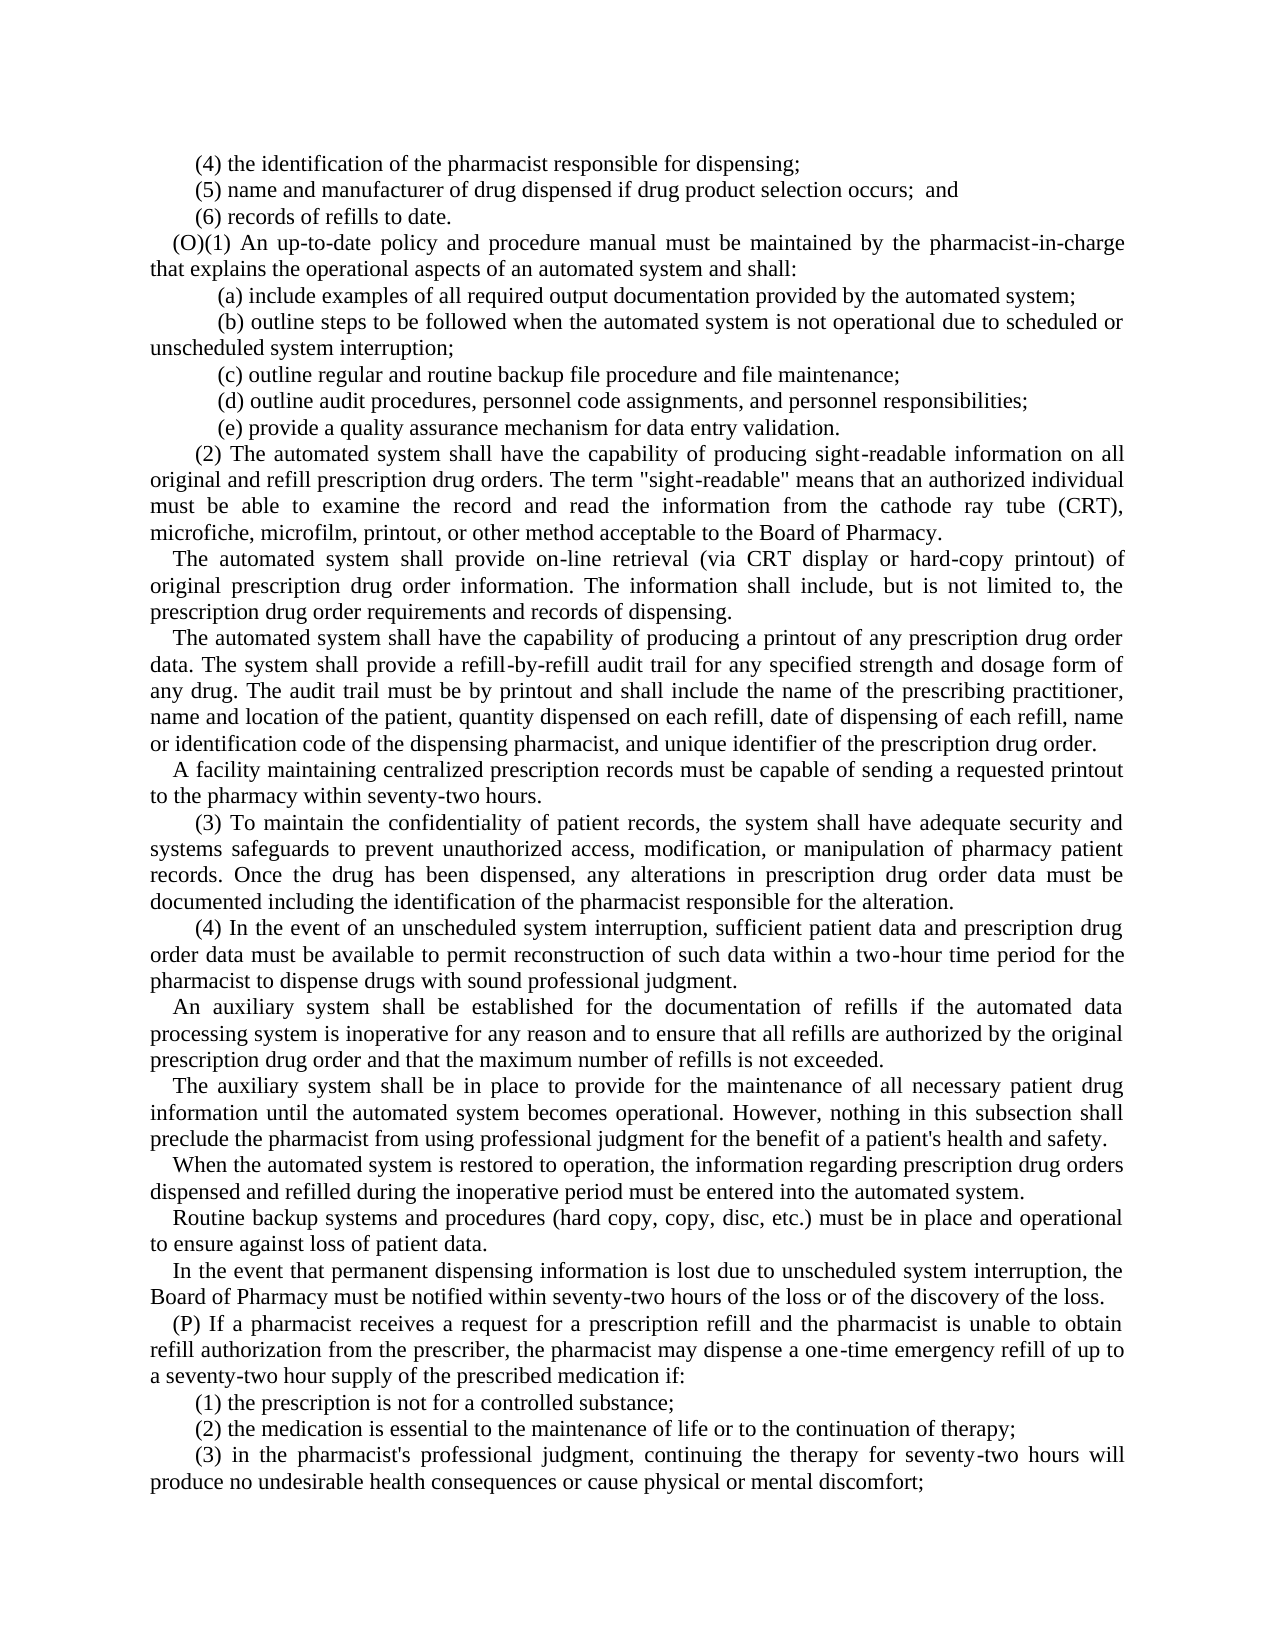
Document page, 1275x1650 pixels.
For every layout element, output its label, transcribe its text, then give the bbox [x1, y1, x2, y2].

text (d) outline audit procedures, personnel code assignments, and personnel responsibilities; [150, 387, 1125, 413]
text The auxiliary system shall be in place to provide for the maintenance of all necessary patient drug information until the automated system becomes operational. However, nothing in this subsection shall preclude the pharmacist from using professional judgment for the benefit of a patient's health and safety. [150, 1072, 1125, 1151]
text In the event that permanent dispensing information is lost due to unscheduled system interruption, the Board of Pharmacy must be notified within seventy-two hours of the loss or of the discovery of the loss. [150, 1257, 1125, 1309]
text (2) the medication is essential to the maintenance of life or to the continuation of therapy; [150, 1415, 1125, 1441]
text (3) To maintain the confidentiality of patient records, the system shall have adequate security and systems safeguards to prevent unauthorized access, modification, or manipulation of pharmacy patient records. Once the drug has been dispensed, any alterations in prescription drug order data must be documented including the identification of the pharmacist responsible for the alteration. [150, 809, 1125, 914]
text A facility maintaining centralized prescription records must be capable of sending a requested printout to the pharmacy within seventy-two hours. [150, 756, 1125, 809]
text The automated system shall provide on-line retrieval (via CRT display or hard-copy printout) of original prescription drug order information. The information shall include, but is not limited to, the prescription drug order requirements and records of dispensing. [150, 545, 1125, 624]
text (4) the identification of the pharmacist responsible for dispensing; [150, 150, 1125, 176]
text The automated system shall have the capability of producing a printout of any prescription drug order data. The system shall provide a refill-by-refill audit trail for any specified strength and dosage form of any drug. The audit trail must be by printout and shall include the name of the prescribing practitioner, name and location of the patient, quantity dispensed on each refill, date of dispensing of each refill, name or identification code of the dispensing pharmacist, and unique identifier of the prescription drug order. [150, 624, 1125, 756]
text (a) include examples of all required output documentation provided by the automated system; [150, 282, 1125, 308]
text (3) in the pharmacist's professional judgment, continuing the therapy for seventy-two hours will produce no undesirable health consequences or cause physical or mental discomfort; [150, 1441, 1125, 1494]
text (O)(1) An up-to-date policy and procedure manual must be maintained by the pharmacist-in-charge that explains the operational aspects of an automated system and shall: [150, 229, 1125, 282]
text (2) The automated system shall have the capability of producing sight-readable information on all original and refill prescription drug orders. The term "sight-readable" means that an authorized individual must be able to examine the record and read the information from the cathode ray tube (CRT), microfiche, microfilm, printout, or other method acceptable to the Board of Pharmacy. [150, 440, 1125, 545]
text (c) outline regular and routine backup file procedure and file maintenance; [150, 361, 1125, 387]
text When the automated system is restored to operation, the information regarding prescription drug orders dispensed and refilled during the inoperative period must be entered into the automated system. [150, 1151, 1125, 1204]
text (5) name and manufacturer of drug dispensed if drug product selection occurs; and [150, 176, 1125, 203]
text (b) outline steps to be followed when the automated system is not operational due to scheduled or unscheduled system interruption; [150, 308, 1125, 361]
text (6) records of refills to date. [150, 203, 1125, 229]
text Routine backup systems and procedures (hard copy, copy, disc, etc.) must be in place and operational to ensure against loss of patient data. [150, 1204, 1125, 1257]
text (P) If a pharmacist receives a request for a prescription refill and the pharmacist is unable to obtain refill authorization from the prescriber, the pharmacist may dispense a one-time emergency refill of up to a seventy-two hour supply of the prescribed medication if: [150, 1309, 1125, 1389]
text An auxiliary system shall be established for the documentation of refills if the automated data processing system is inoperative for any reason and to ensure that all refills are authorized by the original prescription drug order and that the maximum number of refills is not exceeded. [150, 993, 1125, 1072]
text (e) provide a quality assurance mechanism for data entry validation. [150, 413, 1125, 440]
text (4) In the event of an unscheduled system interruption, sufficient patient data and prescription drug order data must be available to permit reconstruction of such data within a two-hour time period for the pharmacist to dispense drugs with sound professional judgment. [150, 914, 1125, 993]
text (1) the prescription is not for a controlled substance; [150, 1389, 1125, 1415]
